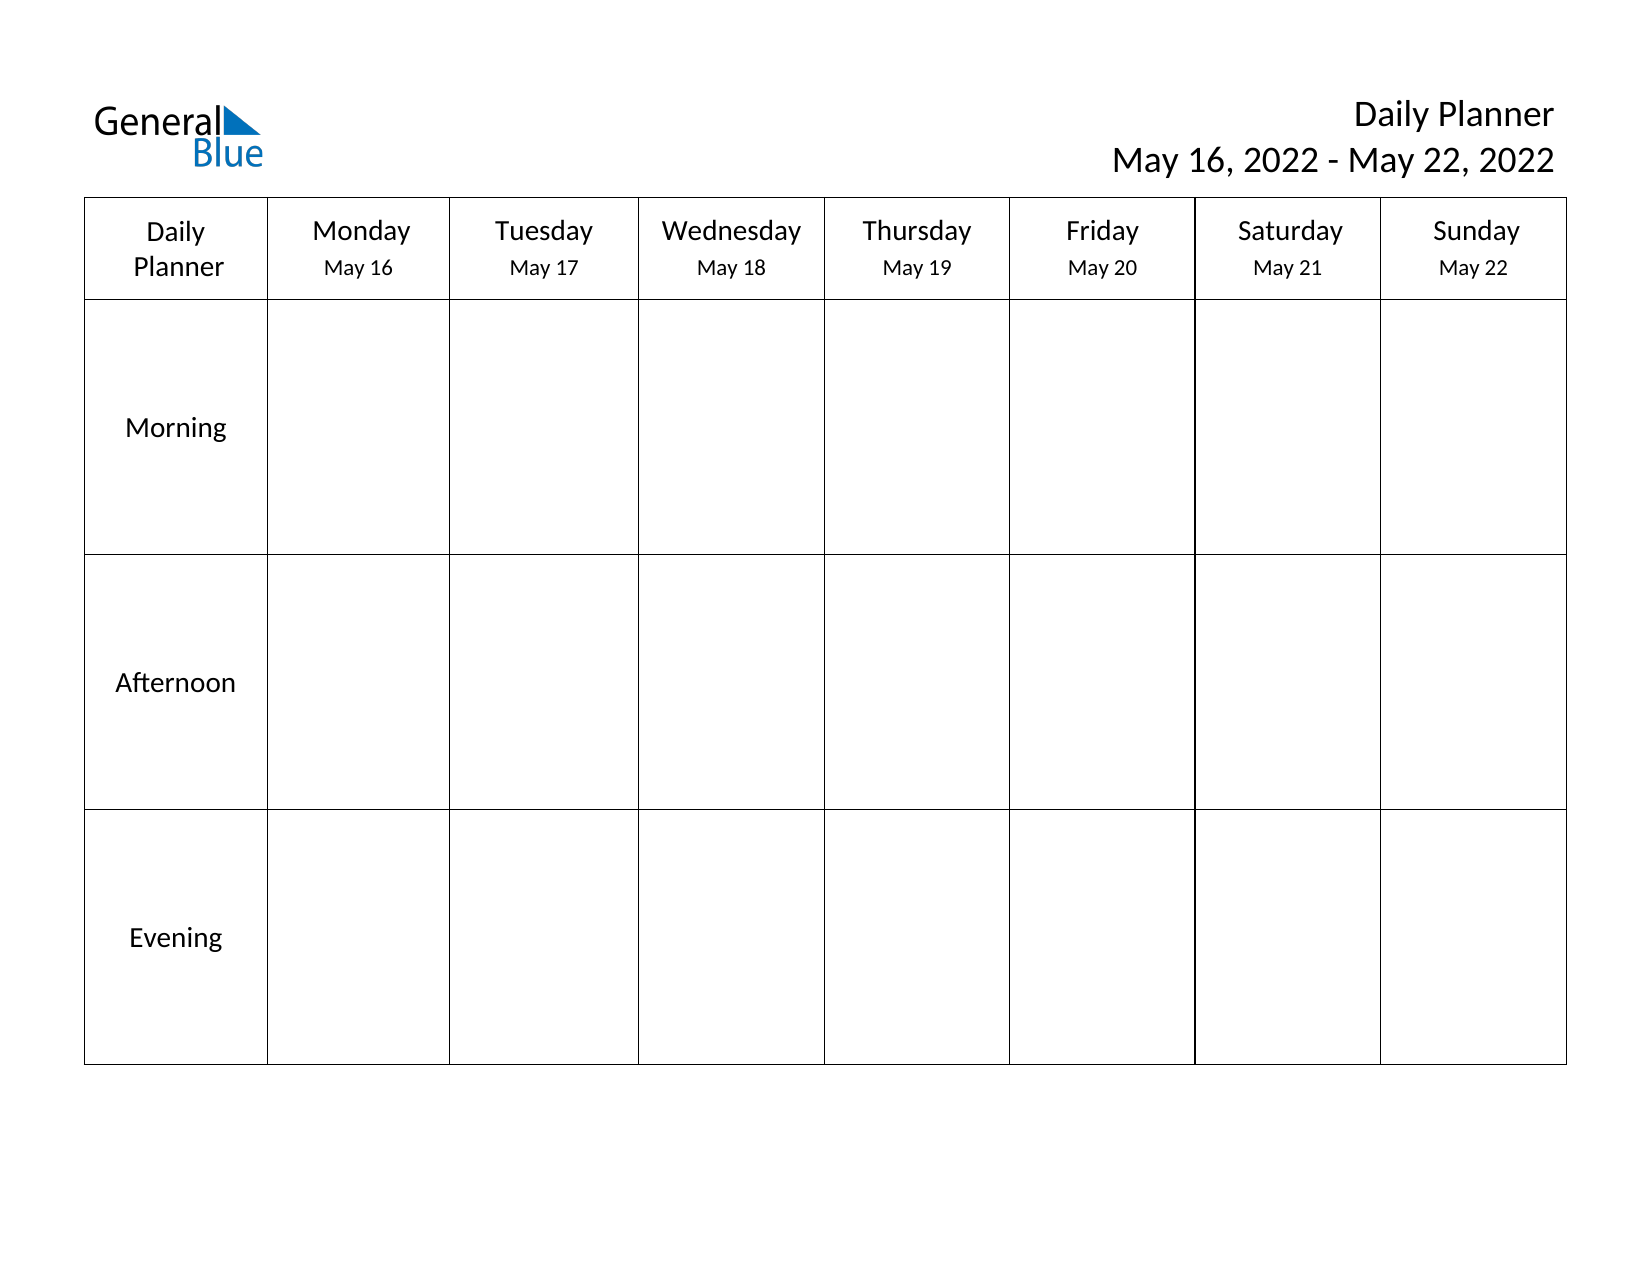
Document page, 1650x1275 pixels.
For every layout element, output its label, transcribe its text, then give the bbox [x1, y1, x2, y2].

table_cell [1196, 300, 1380, 554]
table_cell [639, 555, 824, 809]
table_cell Thursday May 19 [825, 198, 1009, 299]
table_cell [450, 300, 638, 554]
table_header Daily Planner May 16, 2022 - May 22, 2022 [449, 75, 1566, 197]
table_cell Tuesday May 17 [450, 198, 638, 299]
table_cell [825, 300, 1009, 554]
table_cell Morning [85, 300, 267, 554]
table_cell [1010, 810, 1194, 1064]
table_cell [639, 810, 824, 1064]
table_header [84, 75, 449, 197]
table_cell [1196, 810, 1380, 1064]
table_cell [639, 300, 824, 554]
table_cell Evening [85, 810, 267, 1064]
table_cell [268, 810, 449, 1064]
picture [95, 105, 263, 167]
table_cell [1196, 555, 1380, 809]
table_cell Wednesday May 18 [639, 198, 824, 299]
table_cell [268, 300, 449, 554]
table_cell Afternoon [85, 555, 267, 809]
table_cell [1381, 300, 1566, 554]
table_cell Friday May 20 [1010, 198, 1194, 299]
table_cell [1010, 555, 1194, 809]
table_cell [450, 810, 638, 1064]
table_cell Saturday May 21 [1196, 198, 1380, 299]
table_cell [450, 555, 638, 809]
table_cell [1381, 810, 1566, 1064]
table_cell [1010, 300, 1194, 554]
table_cell Sunday May 22 [1381, 198, 1566, 299]
table_cell [825, 555, 1009, 809]
table_cell [825, 810, 1009, 1064]
table_cell [268, 555, 449, 809]
table_cell Monday May 16 [268, 198, 449, 299]
table_cell [1381, 555, 1566, 809]
table_cell Daily Planner [85, 198, 267, 299]
